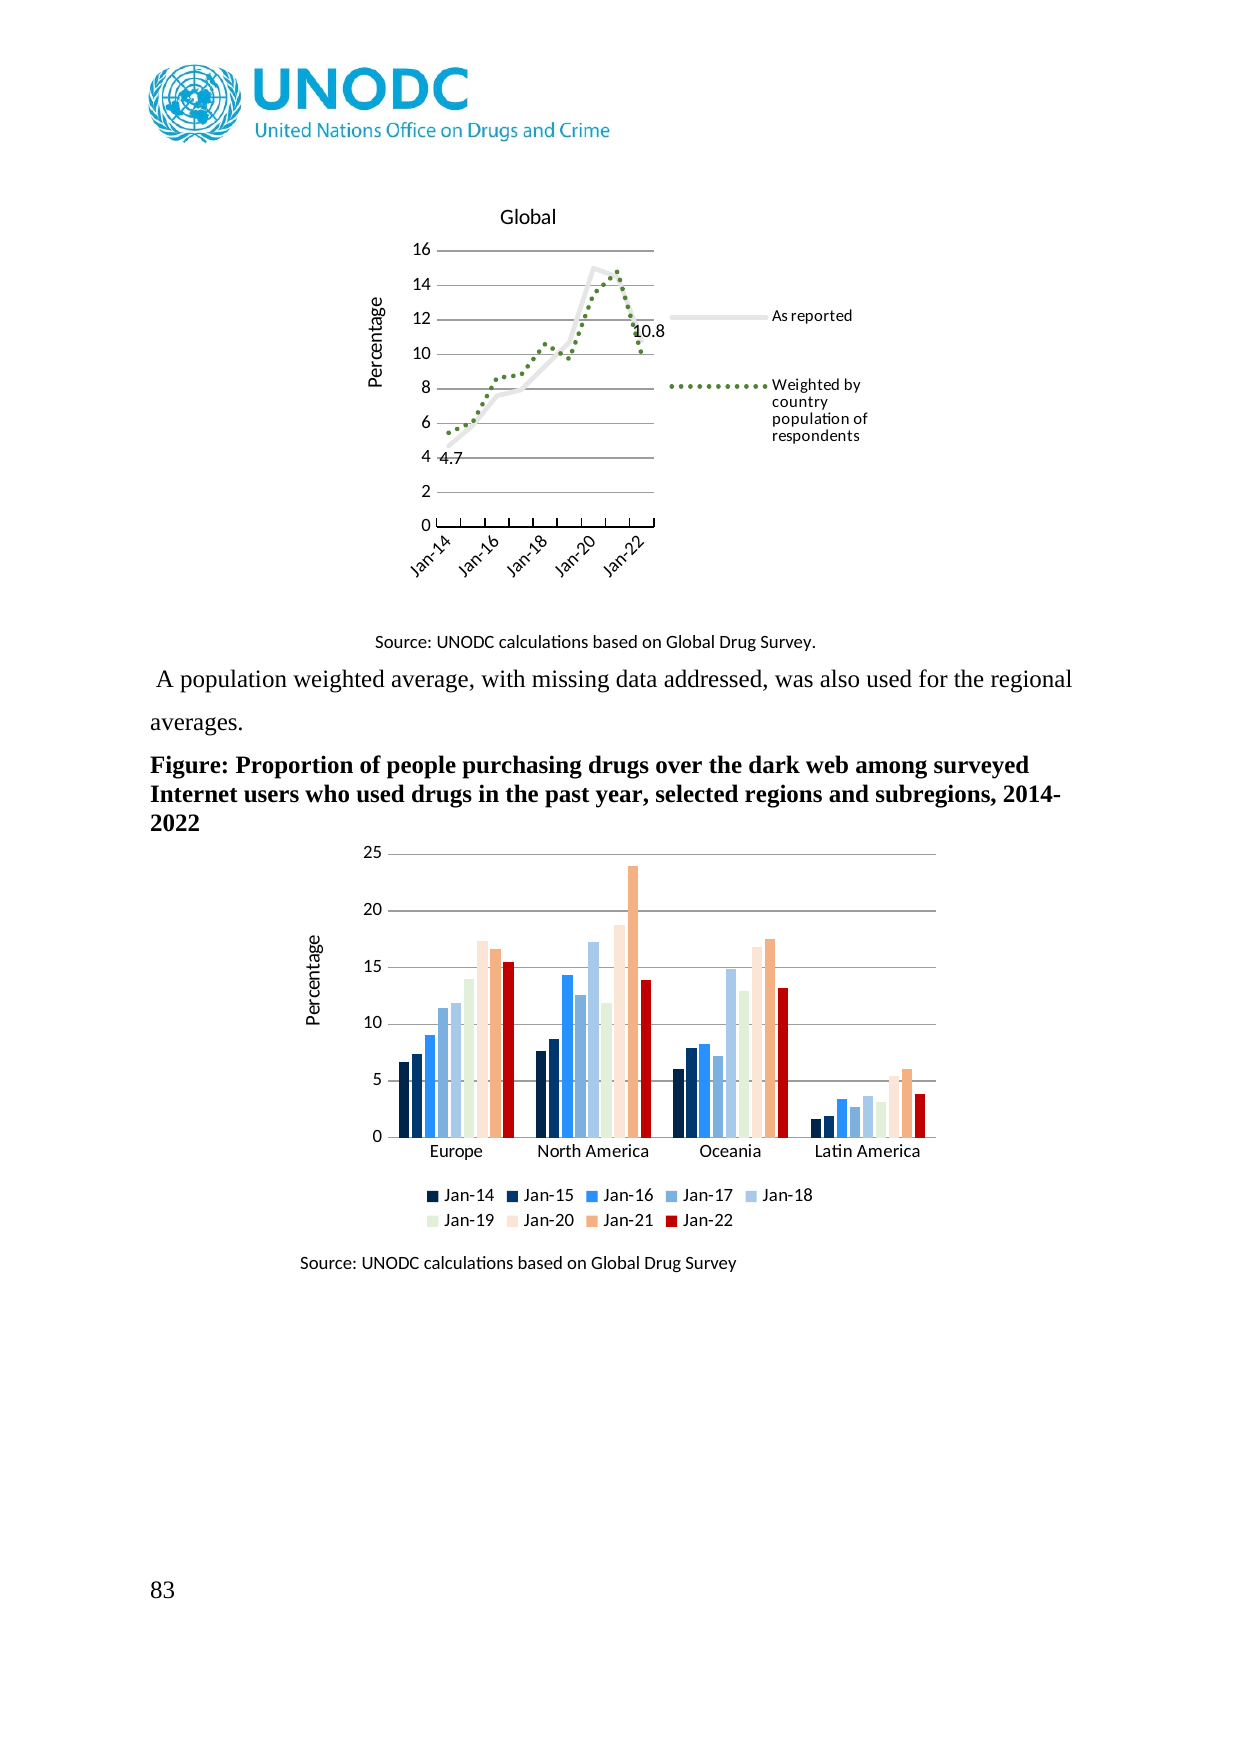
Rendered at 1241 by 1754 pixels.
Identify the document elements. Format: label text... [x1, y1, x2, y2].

picture [145, 61, 612, 146]
text Source: UNODC calculations based on Global Drug Survey [225, 1251, 1090, 1274]
text Figure: Proportion of people purchasing drugs over the dark web among surveyed Internet users who used drugs in the past year, selected regions and subregions, 2014-2022 [150, 751, 1090, 837]
text Source: UNODC calculations based on Global Drug Survey. [300, 630, 1090, 653]
text A population weighted average, with missing data addressed, was also used for the regional averages. [150, 664, 1090, 736]
